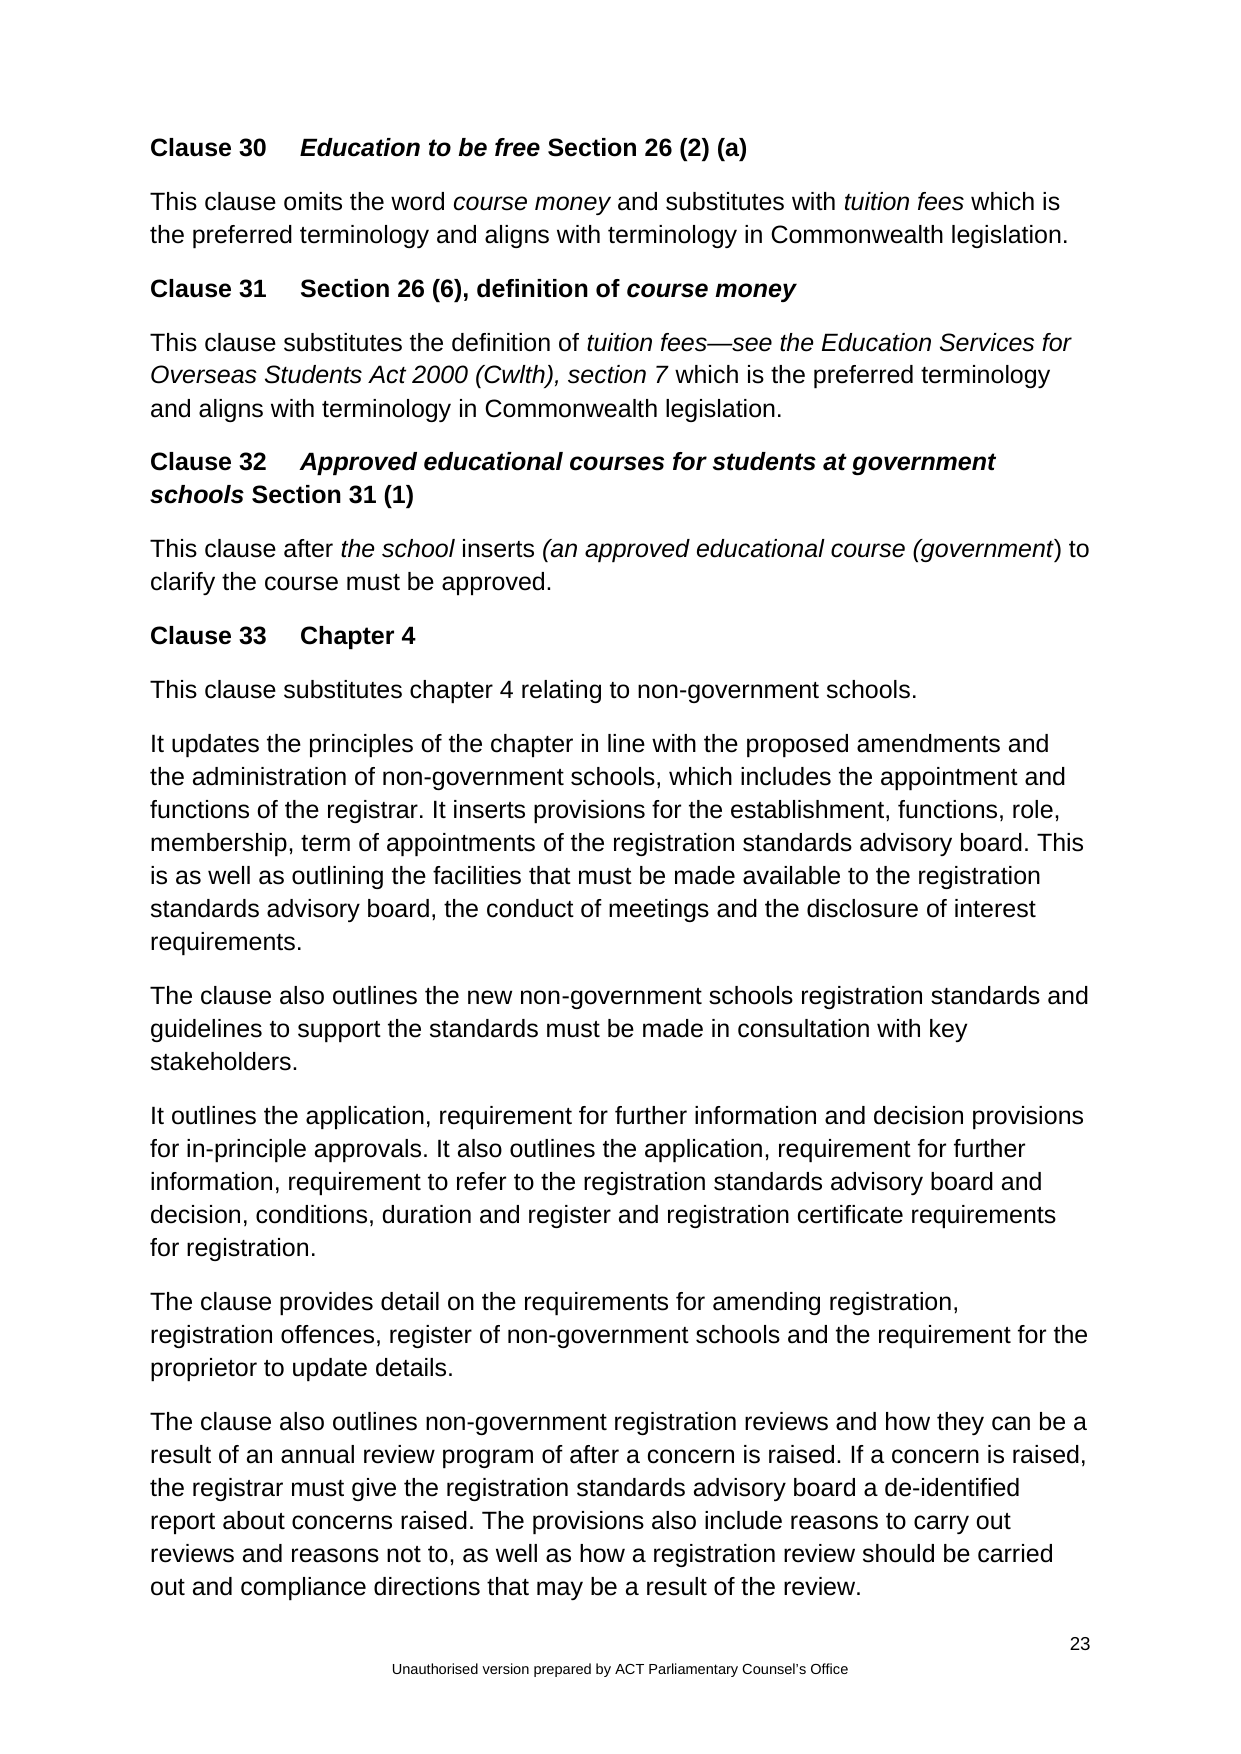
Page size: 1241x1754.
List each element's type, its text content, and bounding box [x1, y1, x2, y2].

text Clause 33 Chapter 4 [150, 621, 1090, 650]
text The clause also outlines non-government registration reviews and how they can be a result of an annual review program of after a concern is raised. If a concern is raised, the registrar must give the registration standards advisory board a de-identified report about concerns raised. The provisions also include reasons to carry out reviews and reasons not to, as well as how a registration review should be carried out and compliance directions that may be a result of the review. [150, 1407, 1090, 1600]
text This clause omits the word course money and substitutes with tuition fees which is the preferred terminology and aligns with terminology in Commonwealth legislation. [150, 187, 1090, 248]
text It updates the principles of the chapter in line with the proposed amendments and the administration of non-government schools, which includes the appointment and functions of the registrar. It inserts provisions for the establishment, functions, role, membership, term of appointments of the registration standards advisory board. This is as well as outlining the facilities that must be made available to the registration standards advisory board, the conduct of meetings and the disclosure of interest requirements. [150, 729, 1090, 956]
text The clause provides detail on the requirements for amending registration, registration offences, register of non-government schools and the requirement for the proprietor to update details. [150, 1287, 1090, 1381]
text This clause substitutes the definition of tuition fees—see the Education Services for Overseas Students Act 2000 (Cwlth), section 7 which is the preferred terminology and aligns with terminology in Commonwealth legislation. [150, 327, 1090, 422]
text The clause also outlines the new non-government schools registration standards and guidelines to support the standards must be made in consultation with key stakeholders. [150, 981, 1090, 1076]
text Clause 30 Education to be free Section 26 (2) (a) [150, 133, 1090, 162]
text Clause 31 Section 26 (6), definition of course money [150, 274, 1090, 302]
text This clause after the school inserts (an approved educational course (government) to clarify the course must be approved. [150, 534, 1090, 596]
text Clause 32 Approved educational courses for students at government schools Section 31 (1) [150, 447, 1090, 509]
text It outlines the application, requirement for further information and decision provisions for in-principle approvals. It also outlines the application, requirement for further information, requirement to refer to the registration standards advisory board and decision, conditions, duration and register and registration certificate requirements for registration. [150, 1101, 1090, 1262]
text This clause substitutes chapter 4 relating to non-government schools. [150, 675, 1090, 704]
